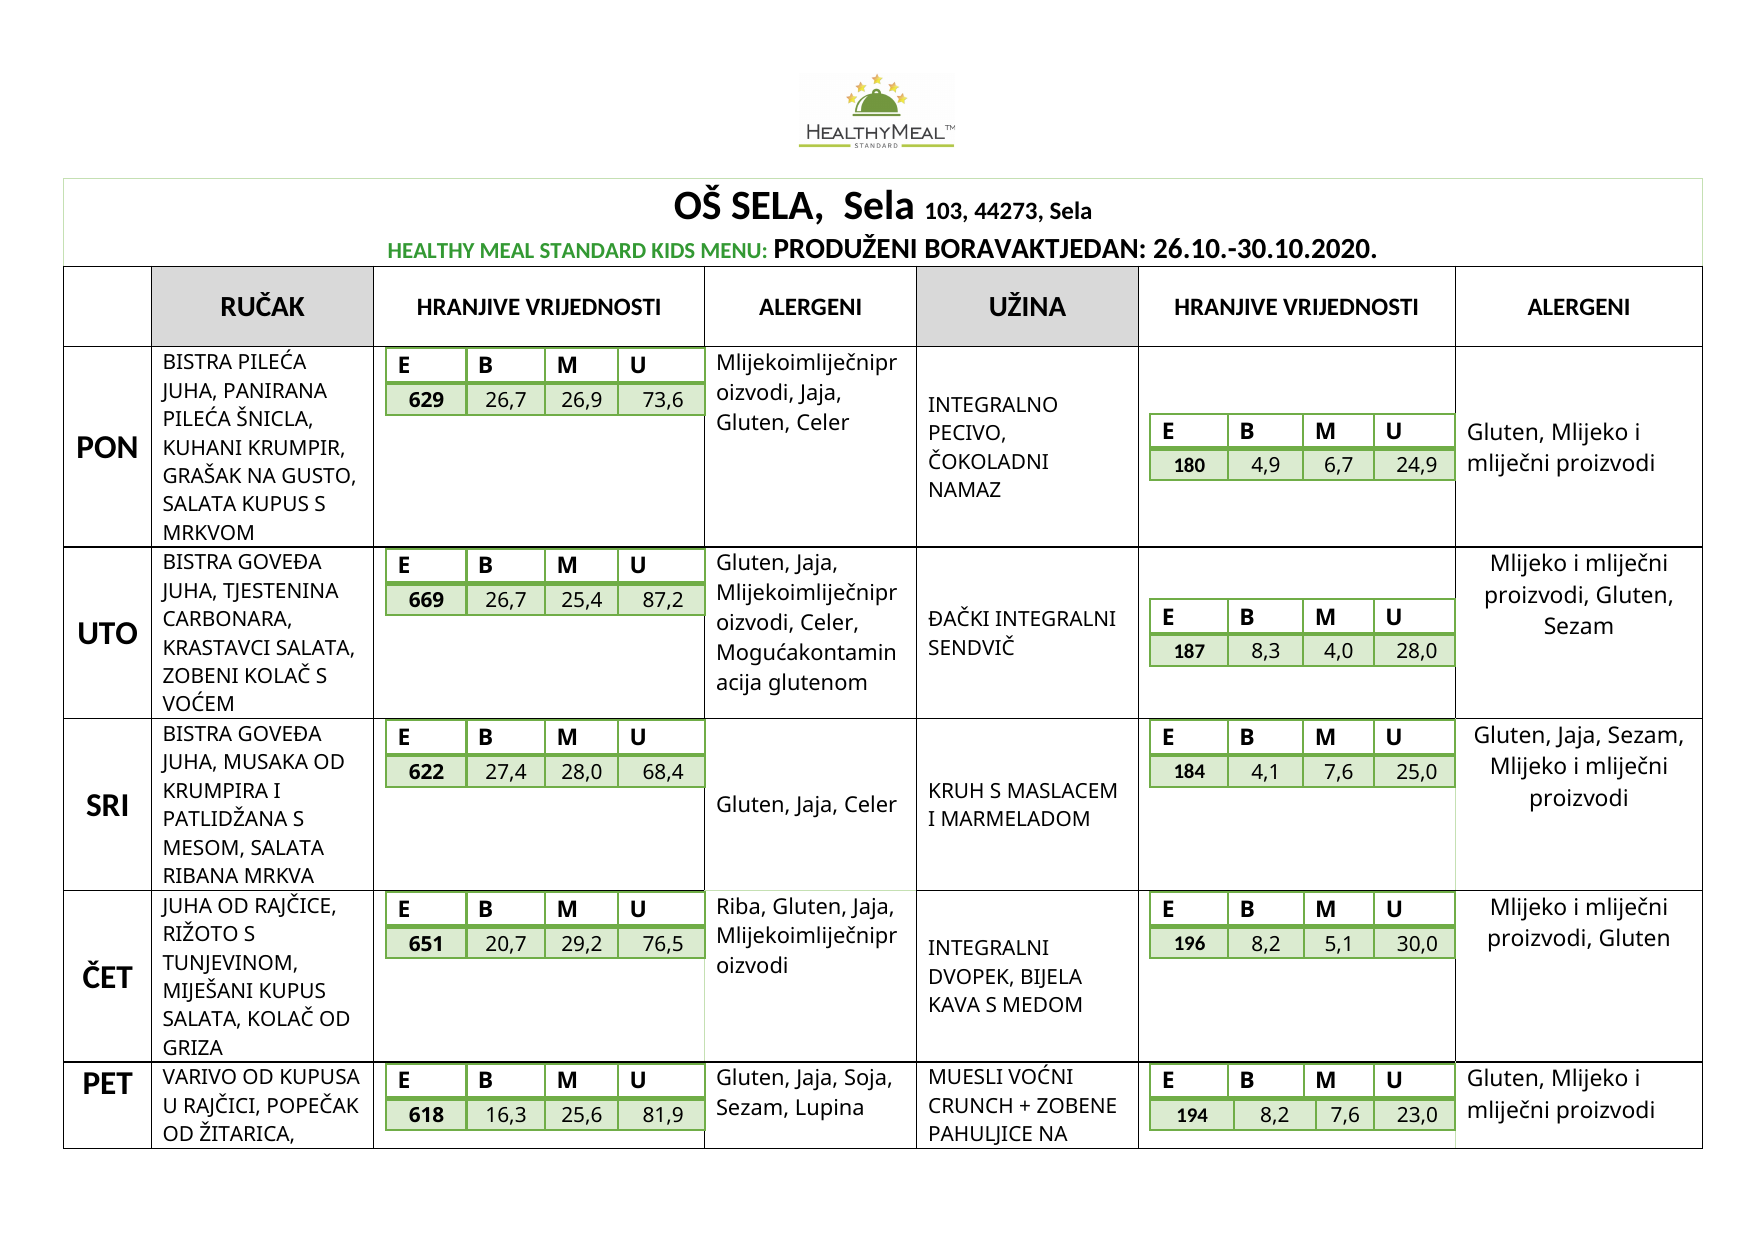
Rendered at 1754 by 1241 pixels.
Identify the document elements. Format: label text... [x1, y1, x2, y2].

table_cell JUHA OD RAJČICE, RIŽOTO S TUNJEVINOM, MIJEŠANI KUPUS SALATA, KOLAČ OD GRIZA [152, 891, 373, 1061]
table_cell RUČAK [152, 267, 373, 346]
table_cell [1139, 548, 1455, 718]
table_cell Gluten, Jaja, Sezam, Mlijeko i mliječni proizvodi [1456, 719, 1702, 890]
table_cell Gluten, Mlijeko i mliječni proizvodi [1456, 1063, 1702, 1148]
table_cell [374, 719, 704, 890]
table_cell Mlijeko i mliječni proizvodi, Gluten, Sezam [1456, 548, 1702, 718]
table_cell Gluten, Jaja, Soja, Sezam, Lupina [705, 1063, 916, 1148]
table_cell [374, 548, 704, 718]
table_cell KRUH S MASLACEM I MARMELADOM [917, 719, 1138, 890]
table_cell [1139, 719, 1455, 890]
table_cell ALERGENI [1456, 267, 1702, 346]
table_cell [64, 267, 151, 346]
table_cell Riba, Gluten, Jaja, Mlijekoimliječniproizvodi [705, 891, 916, 1061]
table_cell PON [64, 347, 151, 546]
table_cell Mlijeko i mliječni proizvodi, Gluten [1456, 891, 1702, 1061]
table_cell HRANJIVE VRIJEDNOSTI [1139, 267, 1455, 346]
table_cell ČET [64, 891, 151, 1061]
table_cell VARIVO OD KUPUSA U RAJČICI, POPEČAK OD ŽITARICA, ŠKOLSKI KRUH, ZELENA SALATA S ROTKVICOM, MLIJEČNI SLADOLED [152, 1063, 373, 1148]
table_cell [1139, 1063, 1455, 1148]
table_cell MUESLI VOĆNI CRUNCH + ZOBENE PAHULJICE NA MLIJEKU [917, 1063, 1138, 1148]
table_cell Mlijekoimliječniproizvodi, Jaja, Gluten, Celer [705, 347, 916, 546]
table_cell ALERGENI [705, 267, 916, 346]
table_cell Gluten, Jaja, Mlijekoimliječniproizvodi, Celer, Mogućakontaminacija glutenom [705, 548, 916, 718]
table_cell UŽINA [917, 267, 1138, 346]
table_cell ĐAČKI INTEGRALNI SENDVIČ [917, 548, 1138, 718]
table_cell BISTRA PILEĆA JUHA, PANIRANA PILEĆA ŠNICLA, KUHANI KRUMPIR, GRAŠAK NA GUSTO, SALATA KUPUS S MRKVOM [152, 347, 373, 546]
table_cell Gluten, Jaja, Celer [705, 719, 916, 890]
table_cell INTEGRALNI DVOPEK, BIJELA KAVA S MEDOM [917, 891, 1138, 1061]
table_cell HRANJIVE VRIJEDNOSTI [374, 267, 704, 346]
table_cell [1139, 347, 1455, 546]
picture [798, 73, 955, 148]
table_cell Gluten, Mlijeko i mliječni proizvodi [1456, 347, 1702, 546]
table_cell [374, 891, 704, 1061]
table_cell BISTRA GOVEĐA JUHA, TJESTENINA CARBONARA, KRASTAVCI SALATA, ZOBENI KOLAČ S VOĆEM [152, 548, 373, 718]
table_cell UTO [64, 548, 151, 718]
table_cell INTEGRALNO PECIVO, ČOKOLADNI NAMAZ [917, 347, 1138, 546]
table_cell [374, 347, 704, 546]
table_cell SRI [64, 719, 151, 890]
table_header OŠ SELA, Sela 103, 44273, Sela HEALTHY MEAL STANDARD KIDS MENU: PRODUŽENI BORAVAKTJEDAN: 26.10.-30.10.2020. [64, 179, 1702, 266]
table_cell [1139, 891, 1455, 1061]
table_cell [374, 1063, 704, 1148]
table_cell BISTRA GOVEĐA JUHA, MUSAKA OD KRUMPIRA I PATLIDŽANA S MESOM, SALATA RIBANA MRKVA [152, 719, 373, 890]
table_cell PET [64, 1063, 151, 1148]
